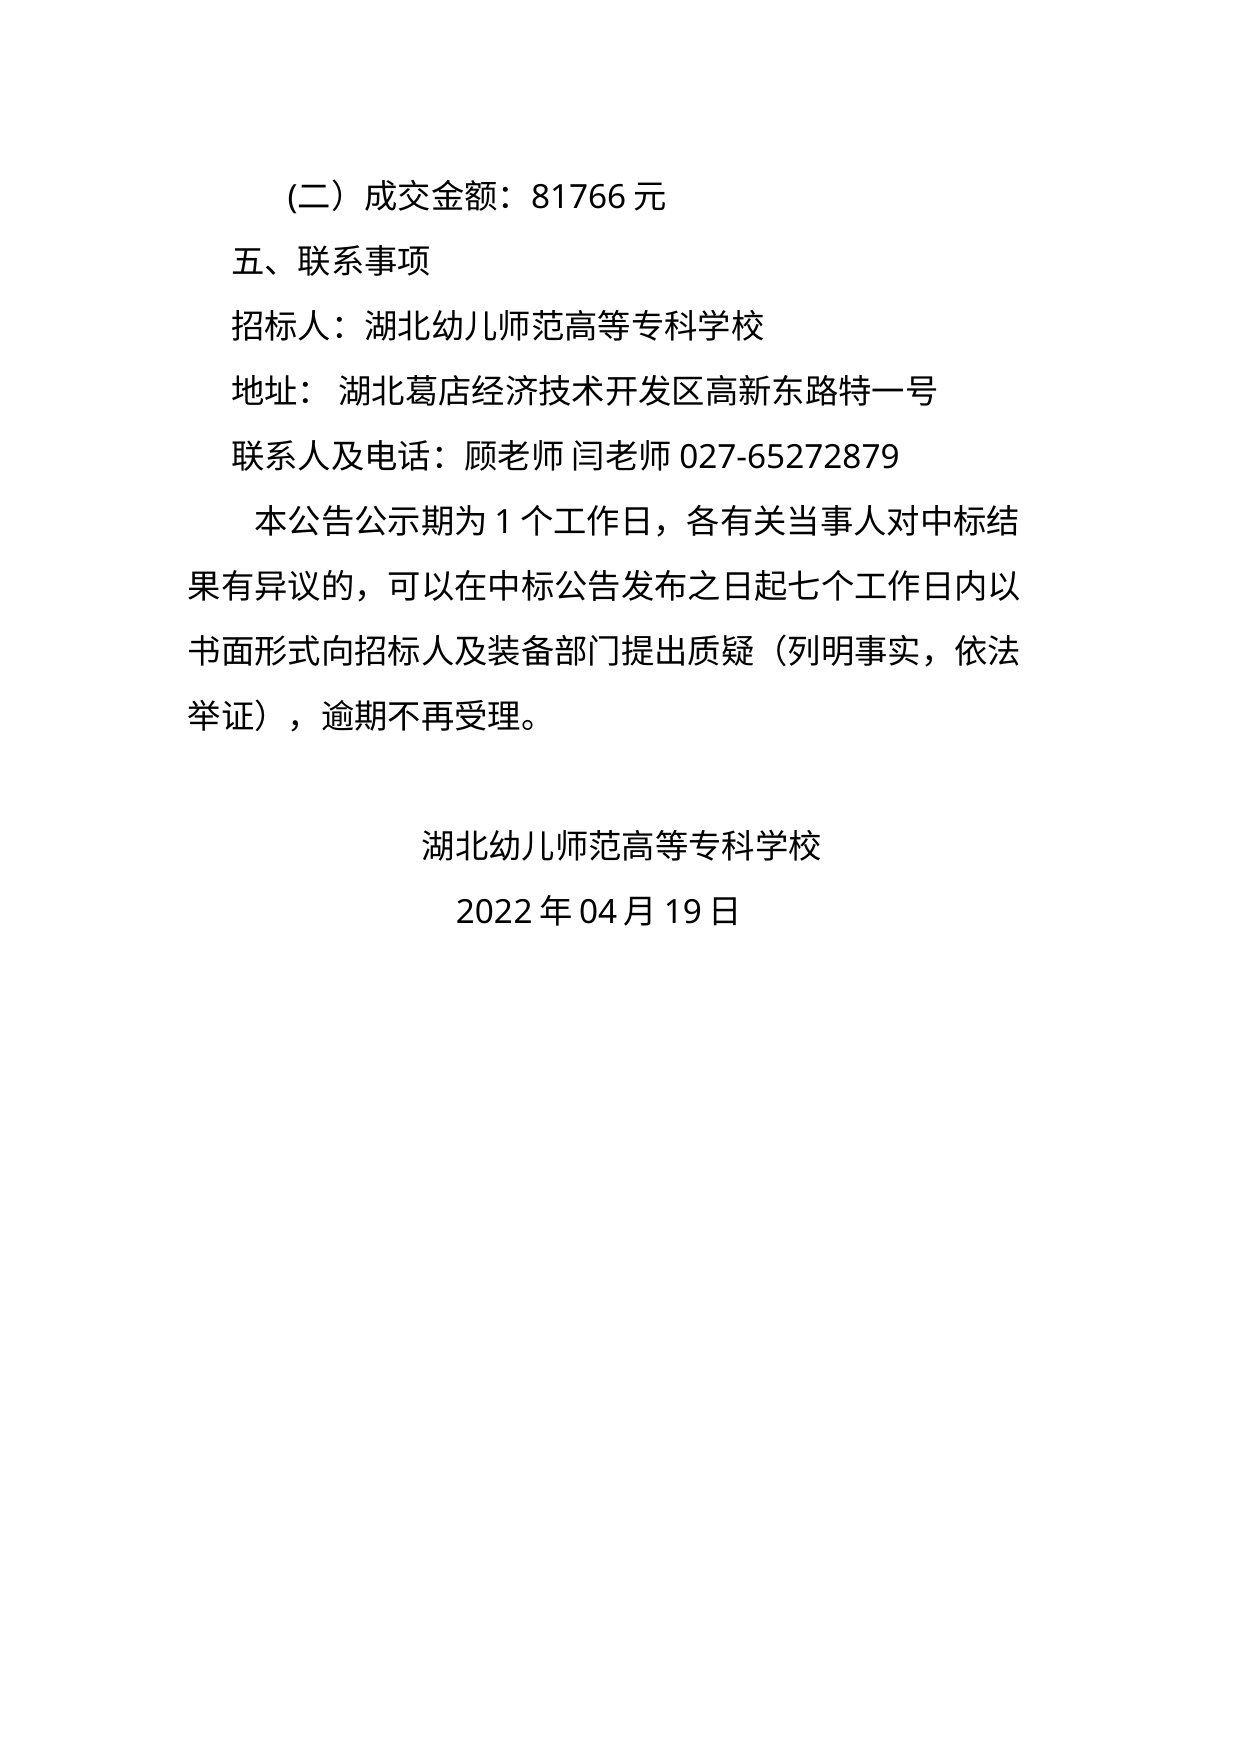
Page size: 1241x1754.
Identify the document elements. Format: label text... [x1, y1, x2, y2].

text 五、联系事项 [187, 227, 1053, 292]
text 本公告公示期为1个工作日，各有关当事人对中标结果有异议的，可以在中标公告发布之日起七个工作日内以书面形式向招标人及装备部门提出质疑（列明事实，依法举证），逾期不再受理。 [187, 487, 1053, 747]
text (二）成交金额：81766元 [187, 162, 1053, 227]
text 地址： 湖北葛店经济技术开发区高新东路特一号 [187, 357, 1053, 422]
text 湖北幼儿师范高等专科学校 [187, 812, 1053, 877]
text 2022年04月19日 [187, 877, 1053, 942]
text 招标人：湖北幼儿师范高等专科学校 [187, 292, 1053, 357]
text 联系人及电话：顾老师 闫老师 027-65272879 [187, 422, 1053, 487]
